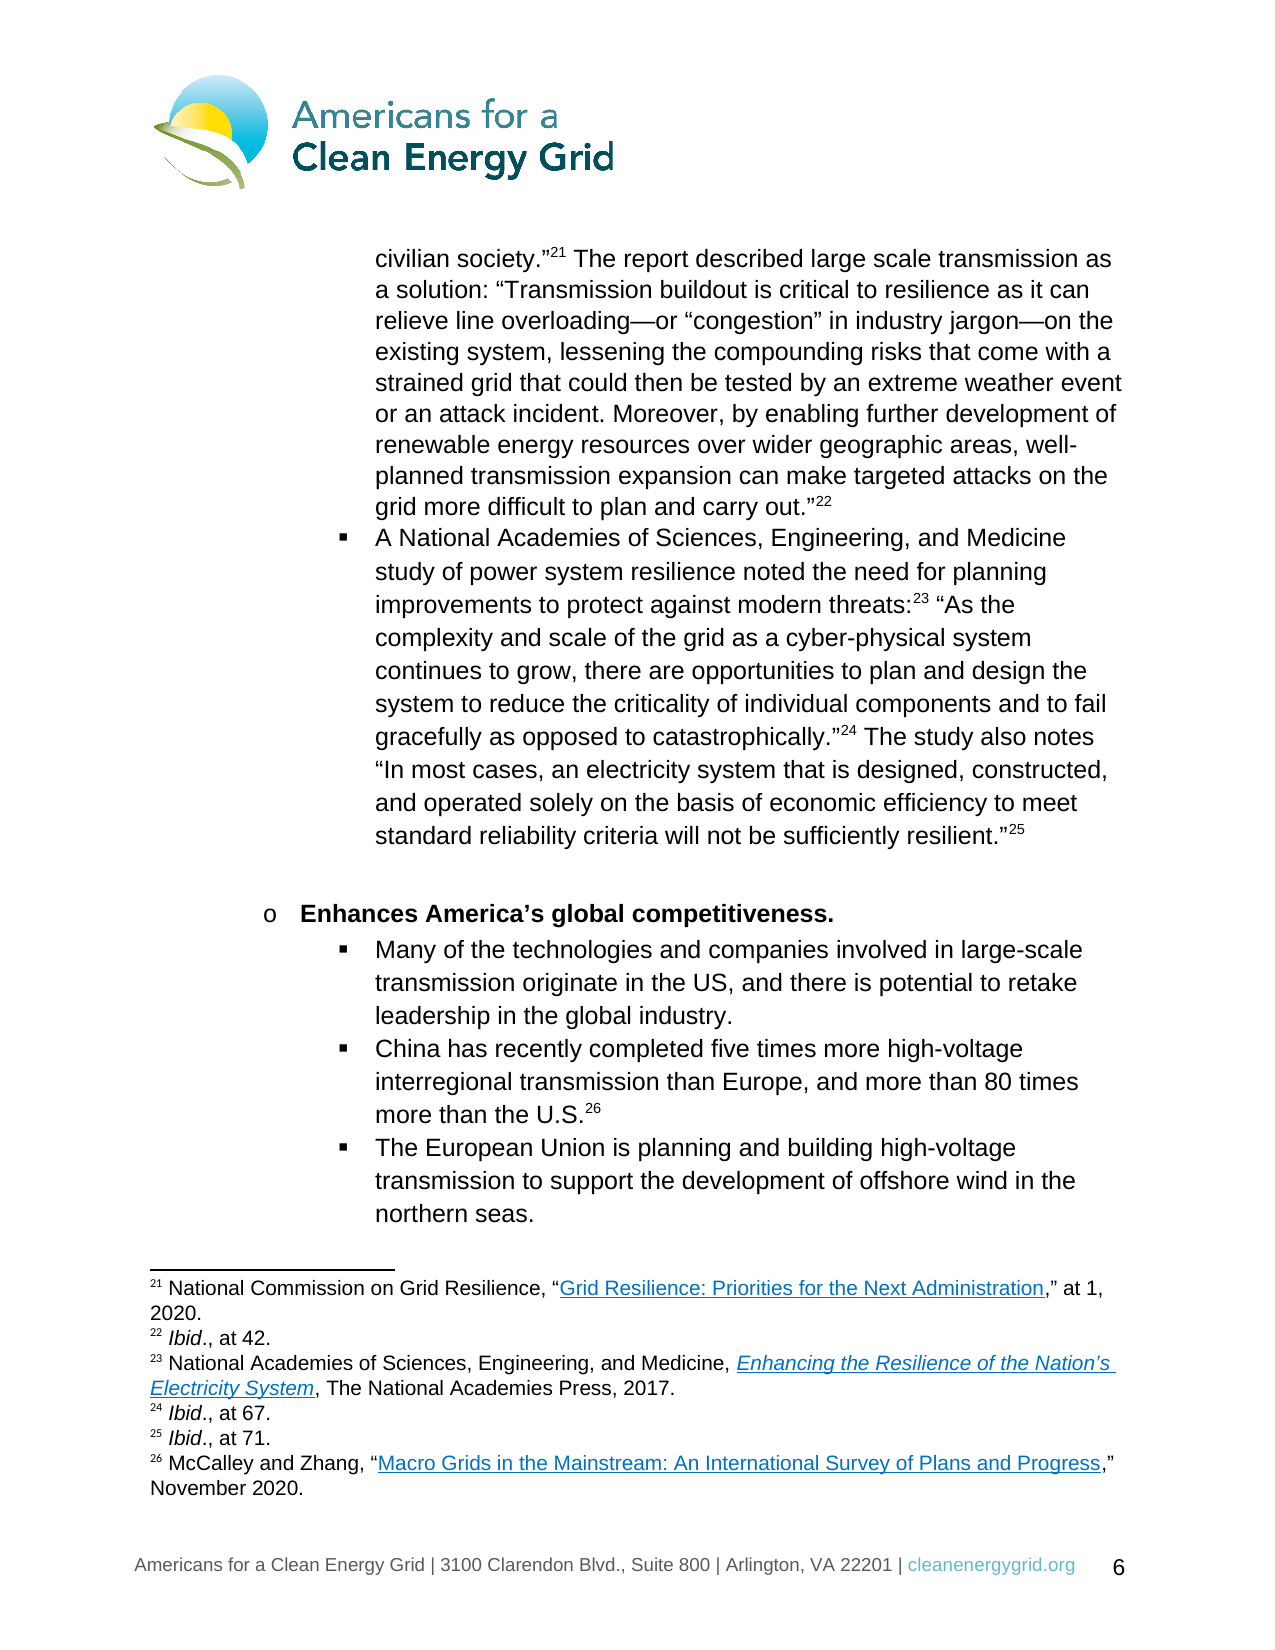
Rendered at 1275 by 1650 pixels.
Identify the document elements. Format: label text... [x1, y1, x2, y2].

picture [154, 75, 613, 189]
list Enhances America’s global competitiveness. [262, 899, 1125, 930]
list A National Academies of Sciences, Engineering, and Medicine study of power system resilience noted the need for planning improvements to protect against modern threats: “As the complexity and scale of the grid as a cyber-physical system continues to grow, there are opportunities to plan and design the system to reduce the criticality of individual components and to fail gracefully as opposed to catastrophically.” The study also notes “In most cases, an electricity system that is designed, constructed, and operated solely on the basis of economic efficiency to meet standard reliability criteria will not be sufficiently resilient.” [337, 523, 1125, 849]
list China has recently completed five times more high-voltage interregional transmission than Europe, and more than 80 times more than the U.S. [337, 1034, 1125, 1129]
list Many of the technologies and companies involved in large-scale transmission originate in the US, and there is potential to retake leadership in the global industry. [337, 935, 1125, 1030]
list The European Union is planning and building high-voltage transmission to support the development of offshore wind in the northern seas. [337, 1133, 1125, 1228]
